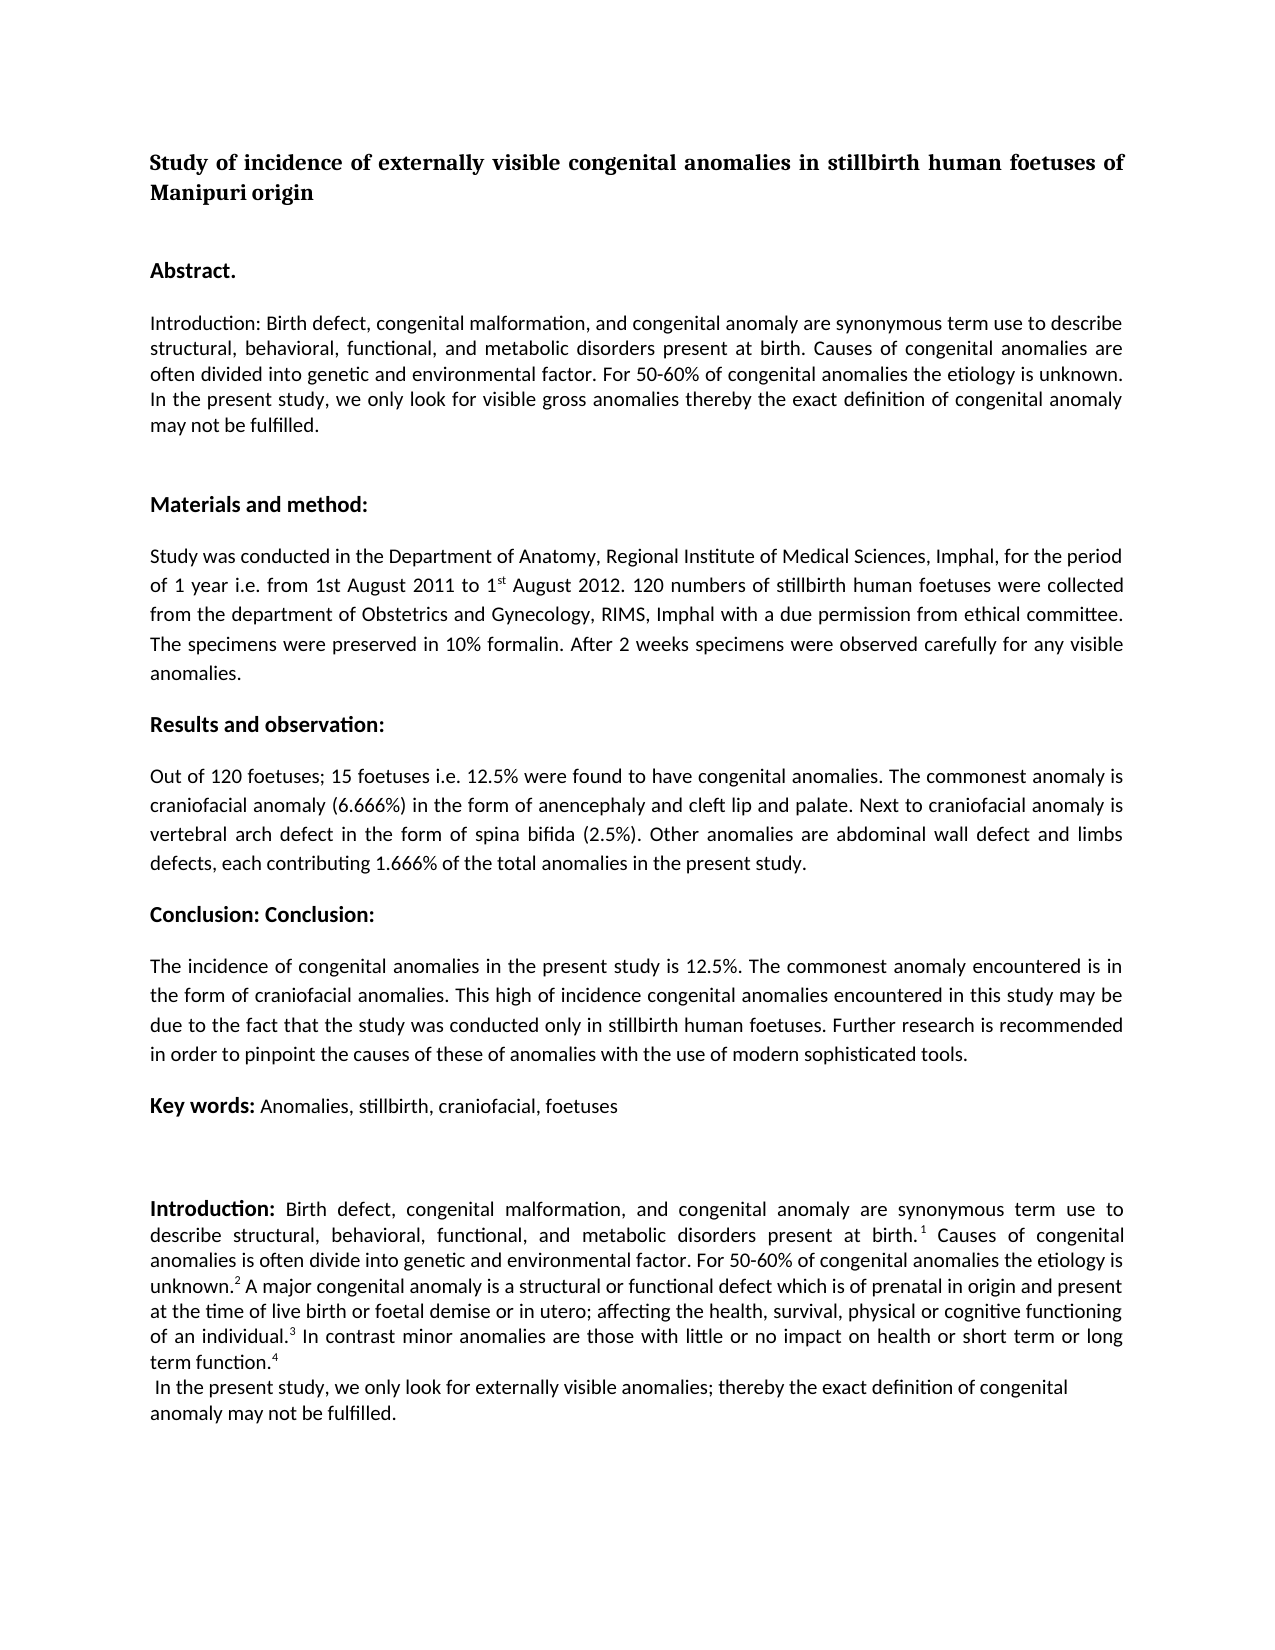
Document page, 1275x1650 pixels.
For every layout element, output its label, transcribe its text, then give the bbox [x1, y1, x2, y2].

text Materials and method: [150, 490, 1125, 518]
text Introduction: Birth defect, congenital malformation, and congenital anomaly are synonymous term use to describe structural, behavioral, functional, and metabolic disorders present at birth.1 Causes of congenital anomalies is often divide into genetic and environmental factor. For 50-60% of congenital anomalies the etiology is unknown.2 A major congenital anomaly is a structural or functional defect which is of prenatal in origin and present at the time of live birth or foetal demise or in utero; affecting the health, survival, physical or cognitive functioning of an individual.3 In contrast minor anomalies are those with little or no impact on health or short term or long term function.4 [150, 1194, 1125, 1374]
text Abstract. [150, 257, 1125, 285]
text Introduction: Birth defect, congenital malformation, and congenital anomaly are synonymous term use to describe structural, behavioral, functional, and metabolic disorders present at birth. Causes of congenital anomalies are often divided into genetic and environmental factor. For 50-60% of congenital anomalies the etiology is unknown. In the present study, we only look for visible gross anomalies thereby the exact definition of congenital anomaly may not be fulfilled. [150, 310, 1125, 437]
text The incidence of congenital anomalies in the present study is 12.5%. The commonest anomaly encountered is in the form of craniofacial anomalies. This high of incidence congenital anomalies encountered in this study may be due to the fact that the study was conducted only in stillbirth human foetuses. Further research is recommended in order to pinpoint the causes of these of anomalies with the use of modern sophisticated tools. [150, 953, 1125, 1066]
text In the present study, we only look for externally visible anomalies; thereby the exact definition of congenital anomaly may not be fulfilled. [150, 1374, 1125, 1425]
text Study of incidence of externally visible congenital anomalies in stillbirth human foetuses of Manipuri origin [150, 150, 1125, 207]
text Key words: Anomalies, stillbirth, craniofacial, foetuses [150, 1091, 1125, 1119]
text Results and observation: [150, 710, 1125, 738]
text Conclusion: Conclusion: [150, 900, 1125, 928]
text Out of 120 foetuses; 15 foetuses i.e. 12.5% were found to have congenital anomalies. The commonest anomaly is craniofacial anomaly (6.666%) in the form of anencephaly and cleft lip and palate. Next to craniofacial anomaly is vertebral arch defect in the form of spina bifida (2.5%). Other anomalies are abdominal wall defect and limbs defects, each contributing 1.666% of the total anomalies in the present study. [150, 763, 1125, 876]
text Study was conducted in the Department of Anatomy, Regional Institute of Medical Sciences, Imphal, for the period of 1 year i.e. from 1st August 2011 to 1st August 2012. 120 numbers of stillbirth human foetuses were collected from the department of Obstetrics and Gynecology, RIMS, Imphal with a due permission from ethical committee. The specimens were preserved in 10% formalin. After 2 weeks specimens were observed carefully for any visible anomalies. [150, 543, 1125, 685]
